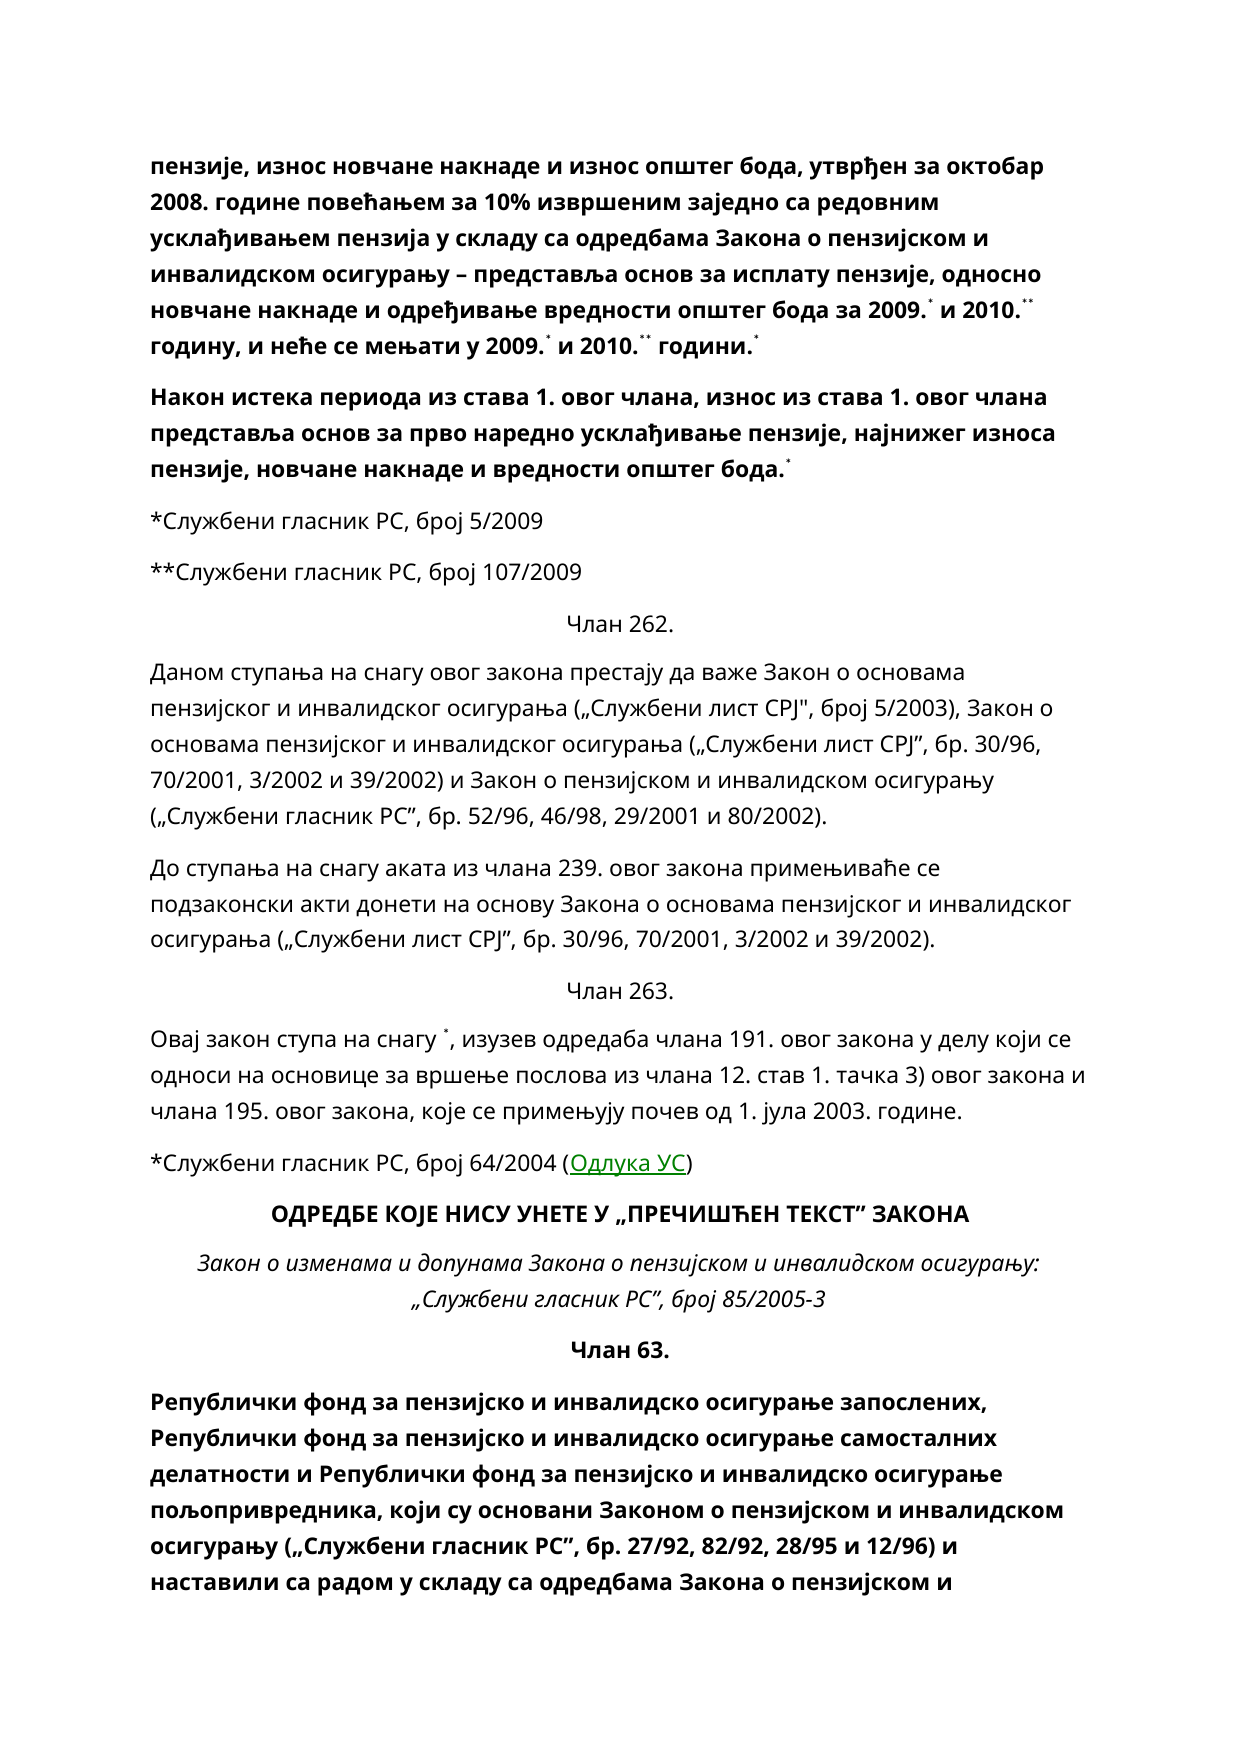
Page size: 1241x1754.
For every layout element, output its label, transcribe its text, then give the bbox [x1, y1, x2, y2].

text Након истека периода из става 1. овог члана, износ из става 1. овог члана представља основ за прво наредно усклађивање пензије, најнижег износа пензије, новчане накнаде и вредности општег бода.* [150, 381, 1090, 484]
text Члан 263. [150, 975, 1090, 1006]
text Закон о изменама и допунама Закона о пензијском и инвалидском осигурању: „Службени гласник РС”, број 85/2005-3 [150, 1247, 1090, 1314]
text Овај закон ступа на снагу *, изузев одредаба члана 191. овог закона у делу који се односи на основице за вршење послова из члана 12. став 1. тачка 3) овог закона и члана 195. овог закона, које се примењују почев од 1. јула 2003. године. [150, 1023, 1090, 1127]
text Даном ступања на снагу овог закона престају да важе Закон о основама пензијског и инвалидског осигурања („Службени лист СРЈ", број 5/2003), Закон о основама пензијског и инвалидског осигурања („Службени лист СРЈ”, бр. 30/96, 70/2001, 3/2002 и 39/2002) и Закон о пензијском и инвалидском осигурању („Службени гласник РС”, бр. 52/96, 46/98, 29/2001 и 80/2002). [150, 656, 1090, 831]
text *Службени гласник РС, број 5/2009 [150, 505, 1090, 536]
text Члан 63. [150, 1334, 1090, 1366]
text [150, 1386, 1090, 1597]
text **Службени гласник РС, број 107/2009 [150, 556, 1090, 587]
text До ступања на снагу аката из члана 239. овог закона примењиваће се подзаконски акти донети на основу Закона о основама пензијског и инвалидског осигурања („Службени лист СРЈ”, бр. 30/96, 70/2001, 3/2002 и 39/2002). [150, 852, 1090, 955]
text ОДРЕДБЕ КОЈЕ НИСУ УНЕТЕ У „ПРЕЧИШЋЕН ТЕКСТ” ЗАКОНА [150, 1198, 1090, 1230]
text *Службени гласник РС, број 64/2004 (Одлука УС) [150, 1147, 1090, 1178]
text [150, 150, 1090, 361]
text Члан 262. [150, 608, 1090, 639]
